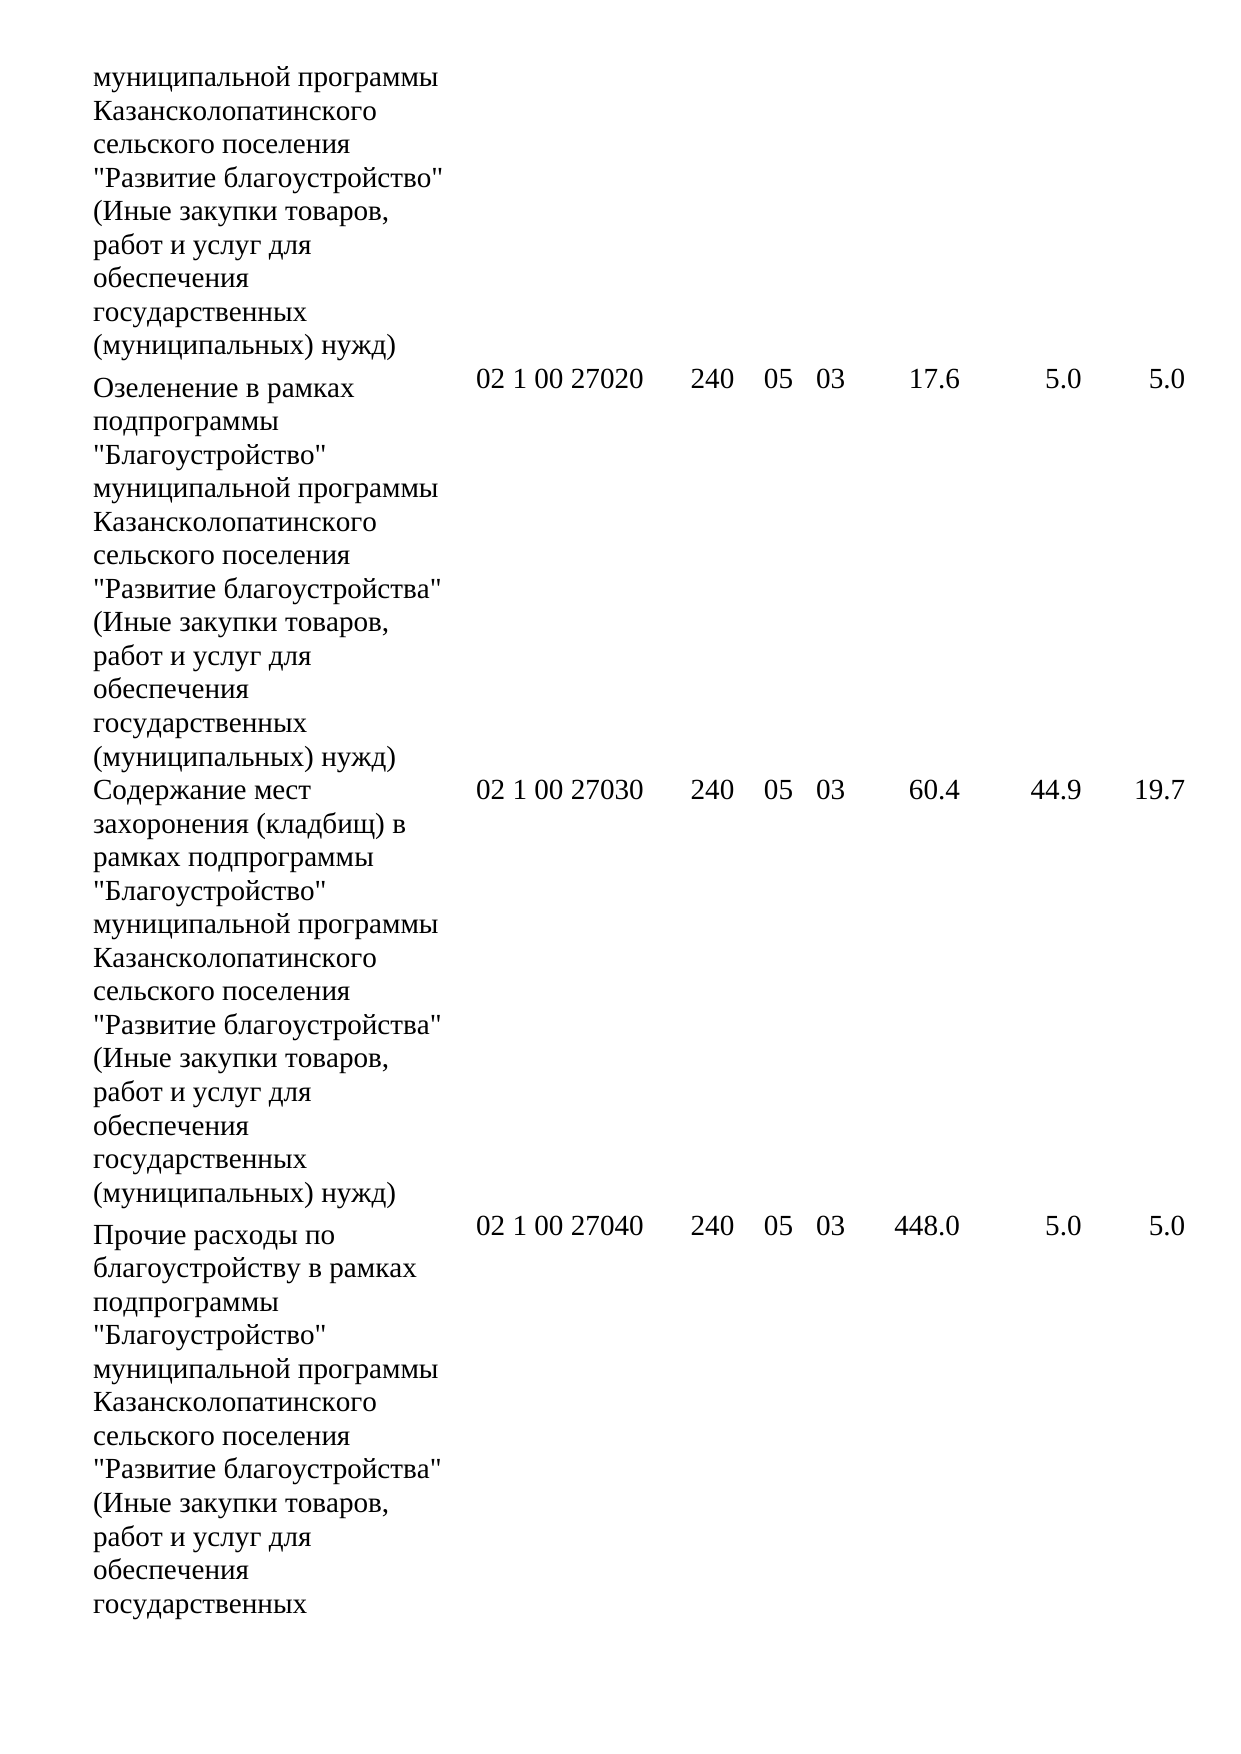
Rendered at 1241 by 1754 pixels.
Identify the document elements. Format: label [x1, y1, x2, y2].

table_cell [44, 59, 1207, 1619]
